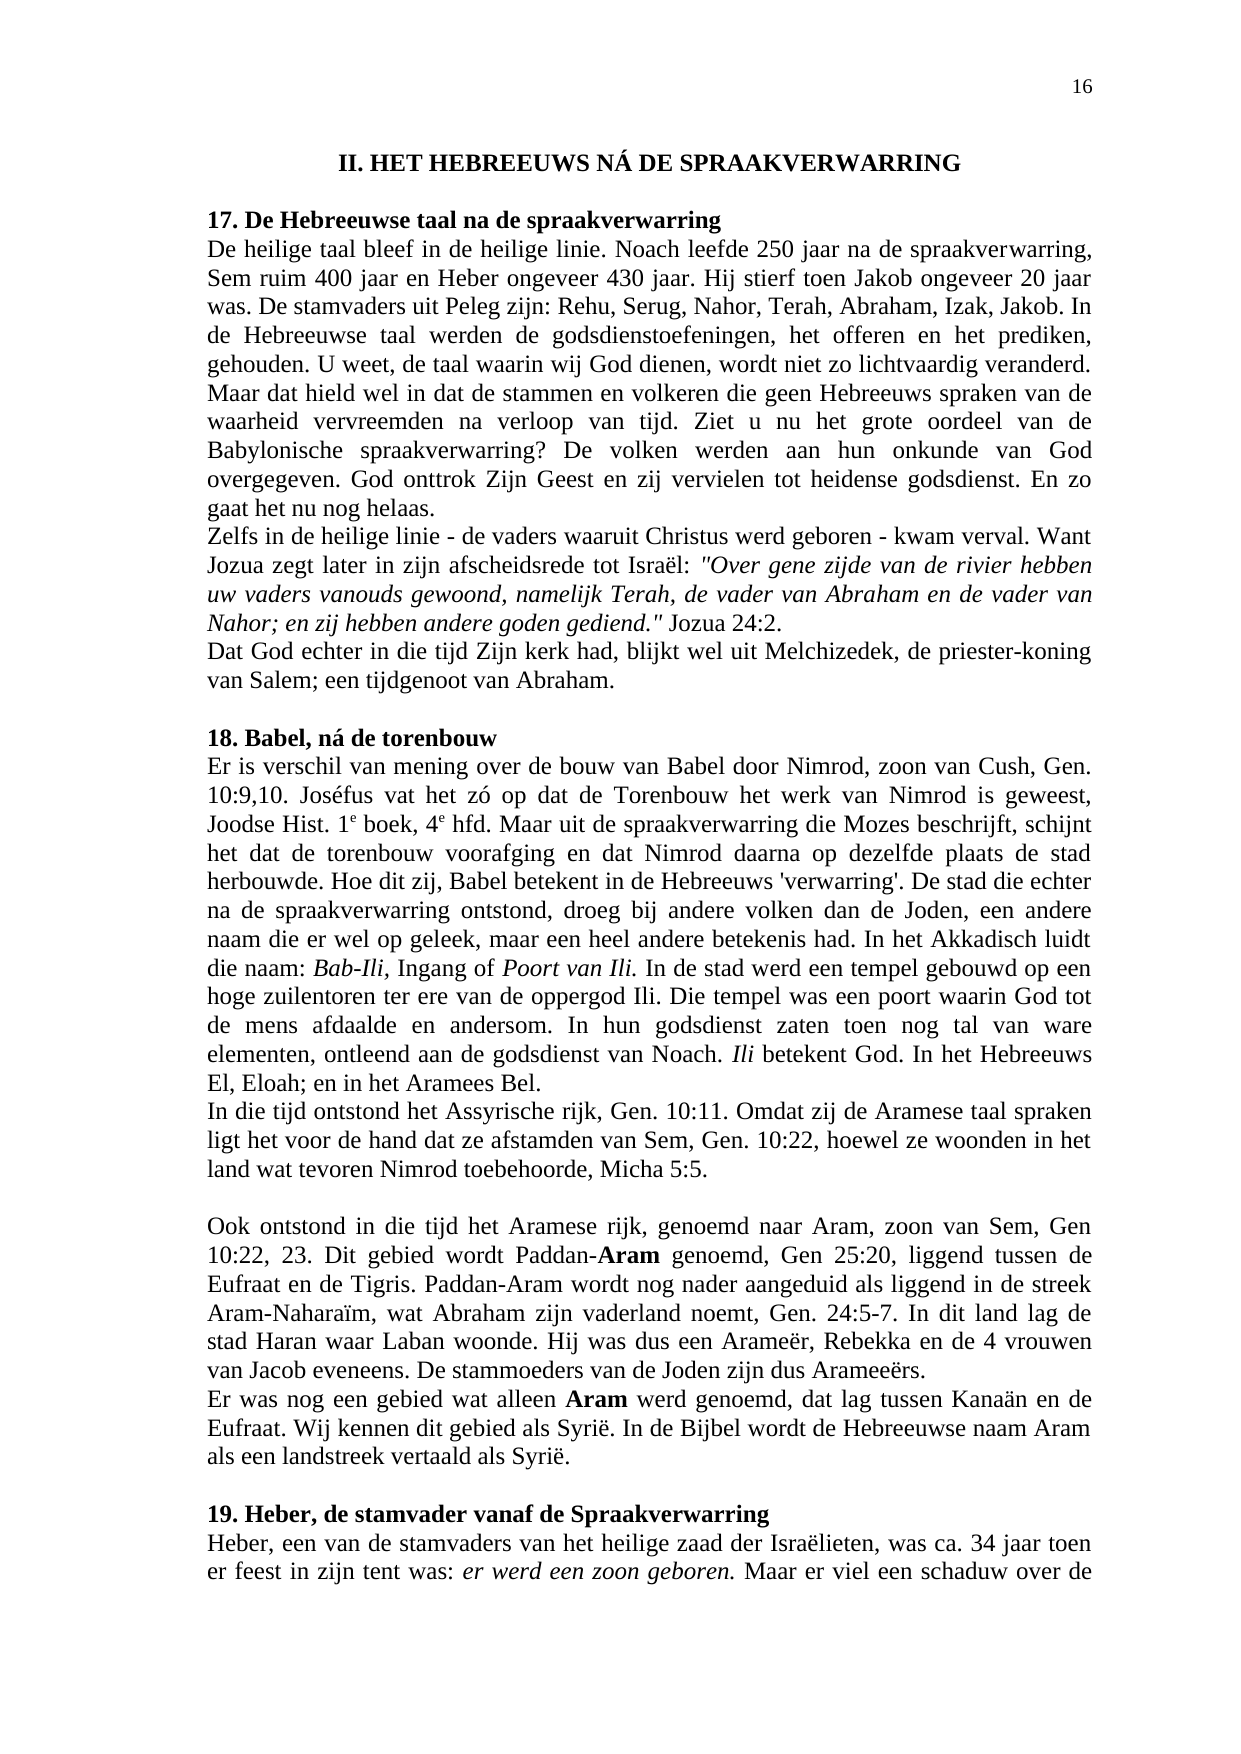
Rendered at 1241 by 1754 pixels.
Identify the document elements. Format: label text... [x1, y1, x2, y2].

text Dat God echter in die tijd Zijn kerk had, blijkt wel uit Melchizedek, de priester-koning van Salem; een tijdgenoot van Abraham. [207, 636, 1093, 694]
text Er is verschil van mening over de bouw van Babel door Nimrod, zoon van Cush, Gen. 10:9,10. Joséfus vat het zó op dat de Torenbouw het werk van Nimrod is geweest, Joodse Hist. 1e boek, 4e hfd. Maar uit de spraakverwarring die Mozes beschrijft, schijnt het dat de torenbouw voorafging en dat Nimrod daarna op dezelfde plaats de stad herbouwde. Hoe dit zij, Babel betekent in de Hebreeuws 'verwarring'. De stad die echter na de spraakverwarring ontstond, droeg bij andere volken dan de Joden, een andere naam die er wel op geleek, maar een heel andere betekenis had. In het Akkadisch luidt die naam: Bab-Ili, Ingang of Poort van Ili. In de stad werd een tempel gebouwd op een hoge zuilentoren ter ere van de oppergod Ili. Die tempel was een poort waarin God tot de mens afdaalde en andersom. In hun godsdienst zaten toen nog tal van ware elementen, ontleend aan de godsdienst van Noach. Ili betekent God. In het Hebreeuws El, Eloah; en in het Aramees Bel. [207, 751, 1093, 1096]
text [207, 1528, 1093, 1585]
text 17. De Hebreeuwse taal na de spraakverwarring [207, 205, 1093, 234]
text Ook ontstond in die tijd het Aramese rijk, genoemd naar Aram, zoon van Sem, Gen 10:22, 23. Dit gebied wordt Paddan-Aram genoemd, Gen 25:20, liggend tussen de Eufraat en de Tigris. Paddan-Aram wordt nog nader aangeduid als liggend in de streek Aram-Naharaïm, wat Abraham zijn vaderland noemt, Gen. 24:5- dit land lag de stad Haran waar Laban woonde. Hij was dus een Arameër, Rebekka en de 4 vrouwen van Jacob eveneens. De stammoeders van de Joden zijn dus Arameeërs. [207, 1211, 1093, 1384]
text Er was nog een gebied wat alleen Aram werd genoemd, dat lag tussen Kanaän en de Eufraat. Wij kennen dit gebied als Syrië. In de Bijbel wordt de Hebreeuwse naam Aram als een landstreek vertaald als Syrië. [207, 1384, 1093, 1470]
text In die tijd ontstond het Assyrische rijk, Gen. 10:11. Omdat zij de Aramese taal spraken ligt het voor de hand dat ze afstamden van Sem, Gen. 10:22, hoewel ze woonden in het land wat tevoren Nimrod toebehoorde, Micha 5:5. [207, 1096, 1093, 1183]
text 19. Heber, de stamvader vanaf de Spraakverwarring [207, 1499, 1093, 1528]
text De heilige taal bleef in de heilige linie. Noach leefde 250 jaar na de spraakverwarring, Sem ruim 400 jaar en Heber ongeveer 430 jaar. Hij stierf toen Jakob ongeveer 20 jaar was. De stamvaders uit Peleg zijn: Rehu, Serug, Nahor, Terah, Abraham, Izak, Jakob. In de Hebreeuwse taal werden de godsdienstoefeningen, het offeren en het prediken, gehouden. U weet, de taal waarin wij God dienen, wordt niet zo lichtvaardig veranderd. Maar dat hield wel in dat de stammen en volkeren die geen Hebreeuws spraken van de waarheid vervreemden na verloop van tijd. Ziet u nu het grote oordeel van de Babylonische spraakverwarring? De volken werden aan hun onkunde van God overgegeven. God onttrok Zijn Geest en zij vervielen tot heidense godsdienst. En zo gaat het nu nog helaas. [207, 234, 1093, 521]
text Zelfs in de heilige linie - de vaders waaruit Christus werd geboren - kwam verval. Want Jozua zegt later in zijn afscheidsrede tot Israël: "Over gene zijde van de rivier hebben uw vaders vanouds gewoond, namelijk Terah, de vader van Abraham en de vader van Nahor; en zij hebben andere goden gediend." Jozua 24:2. [207, 521, 1093, 636]
text II. HET HEBREEUWS NÁ DE SPRAAKVERWARRING [207, 148, 1093, 176]
subtitle 18. Babel, ná de torenbouw [207, 723, 1093, 751]
